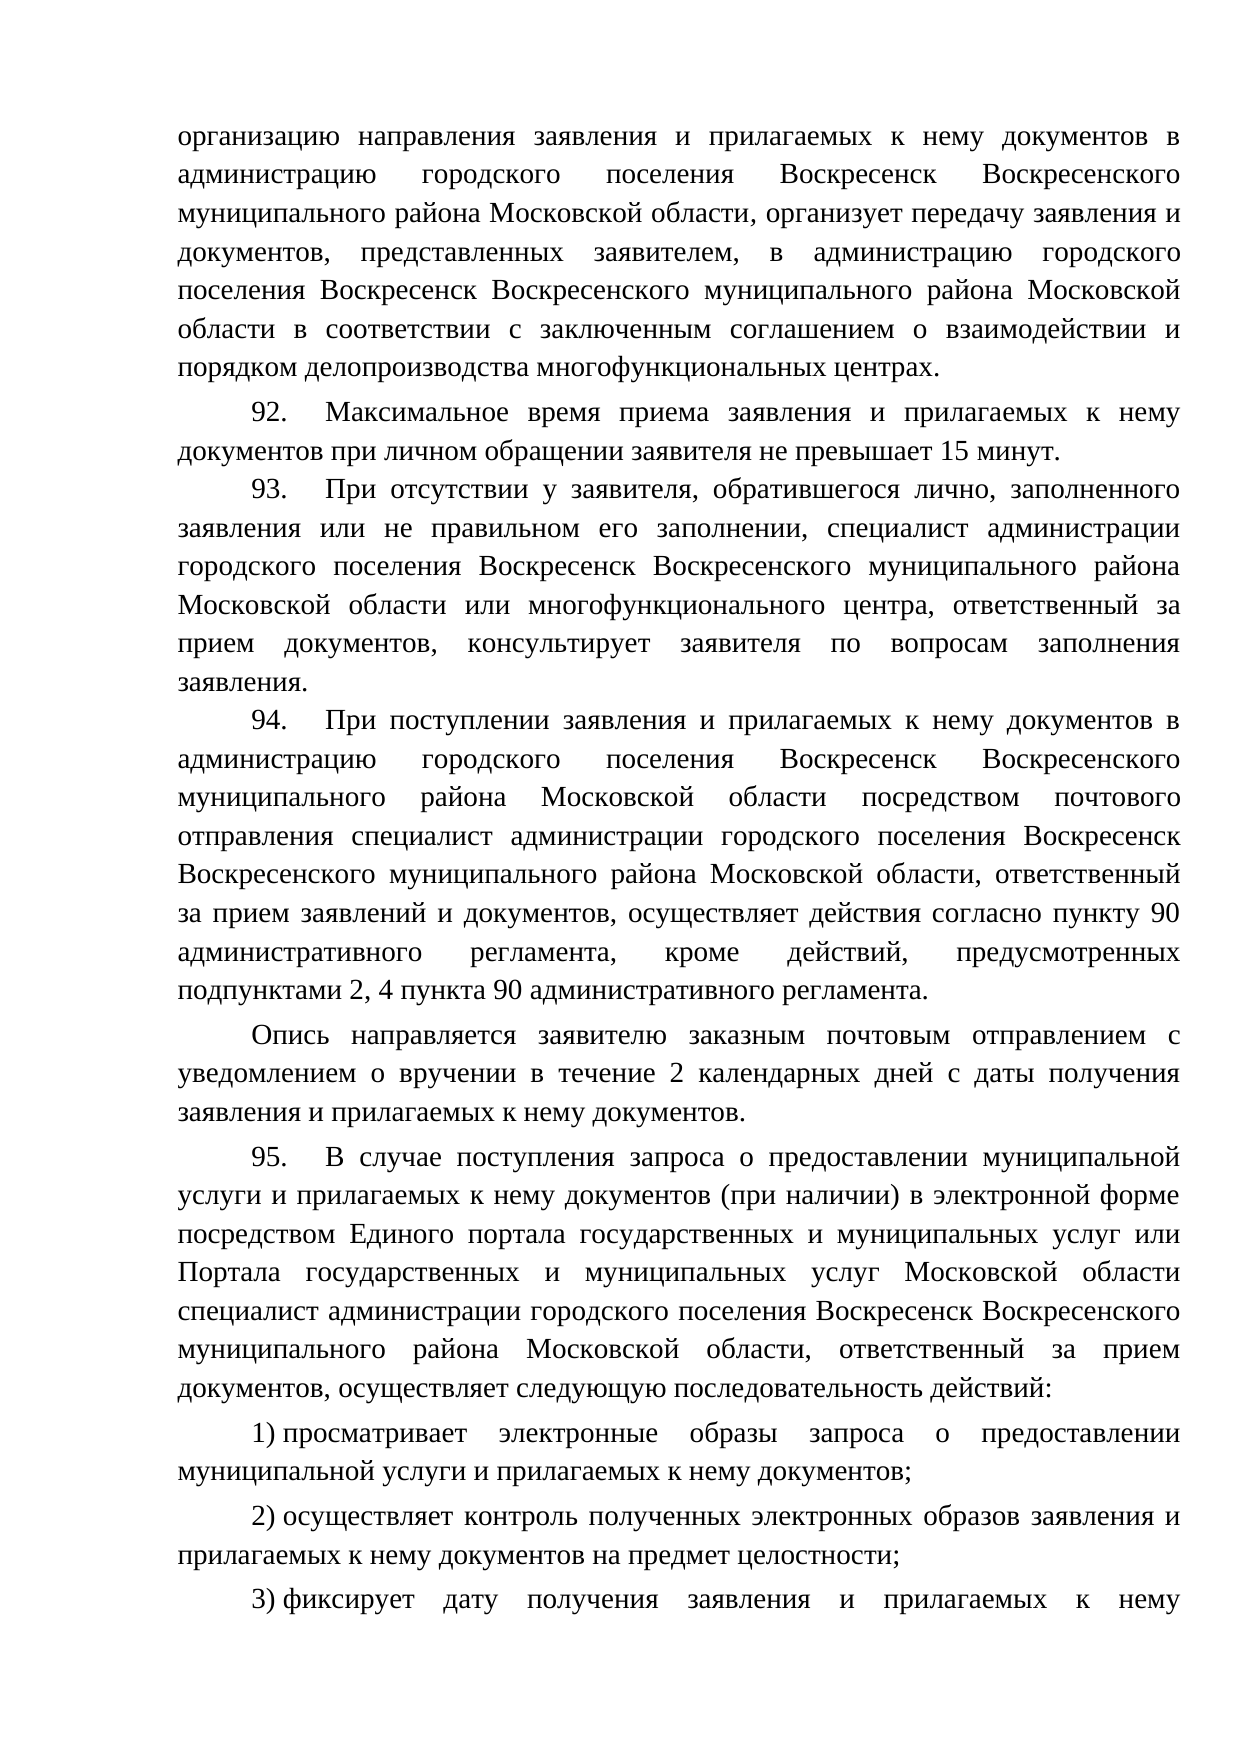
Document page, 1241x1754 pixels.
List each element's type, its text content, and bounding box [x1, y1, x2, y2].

list При отсутствии у заявителя, обратившегося лично, заполненного заявления или не правильном его заполнении, специалист администрации городского поселения Воскресенск Воскресенского муниципального района Московской области или многофункционального центра, ответственный за прием документов, консультирует заявителя по вопросам заполнения заявления. [177, 471, 1181, 697]
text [177, 1582, 1181, 1615]
list Максимальное время приема заявления и прилагаемых к нему документов при личном обращении заявителя не превышает 15 минут. [177, 394, 1181, 466]
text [177, 118, 1181, 383]
list В случае поступления запроса о предоставлении муниципальной услуги и прилагаемых к нему документов (при наличии) в электронной форме посредством Единого портала государственных и муниципальных услуг или Портала государственных и муниципальных услуг Московской области специалист администрации городского поселения Воскресенск Воскресенского муниципального района Московской области, ответственный за прием документов, осуществляет следующую последовательность действий: [177, 1139, 1181, 1404]
text 1) просматривает электронные образы запроса о предоставлении муниципальной услуги и прилагаемых к нему документов; [177, 1415, 1181, 1487]
text Опись направляется заявителю заказным почтовым отправлением с уведомлением о вручении в течение 2 календарных дней с даты получения заявления и прилагаемых к нему документов. [177, 1017, 1181, 1128]
list При поступлении заявления и прилагаемых к нему документов в администрацию городского поселения Воскресенск Воскресенского муниципального района Московской области посредством почтового отправления специалист администрации городского поселения Воскресенск Воскресенского муниципального района Московской области, ответственный за прием заявлений и документов, осуществляет действия согласно пункту 90 административного регламента, кроме действий, предусмотренных подпунктами 2, 4 пункта 90 административного регламента. [177, 702, 1181, 1006]
text 2) осуществляет контроль полученных электронных образов заявления и прилагаемых к нему документов на предмет целостности; [177, 1498, 1181, 1570]
